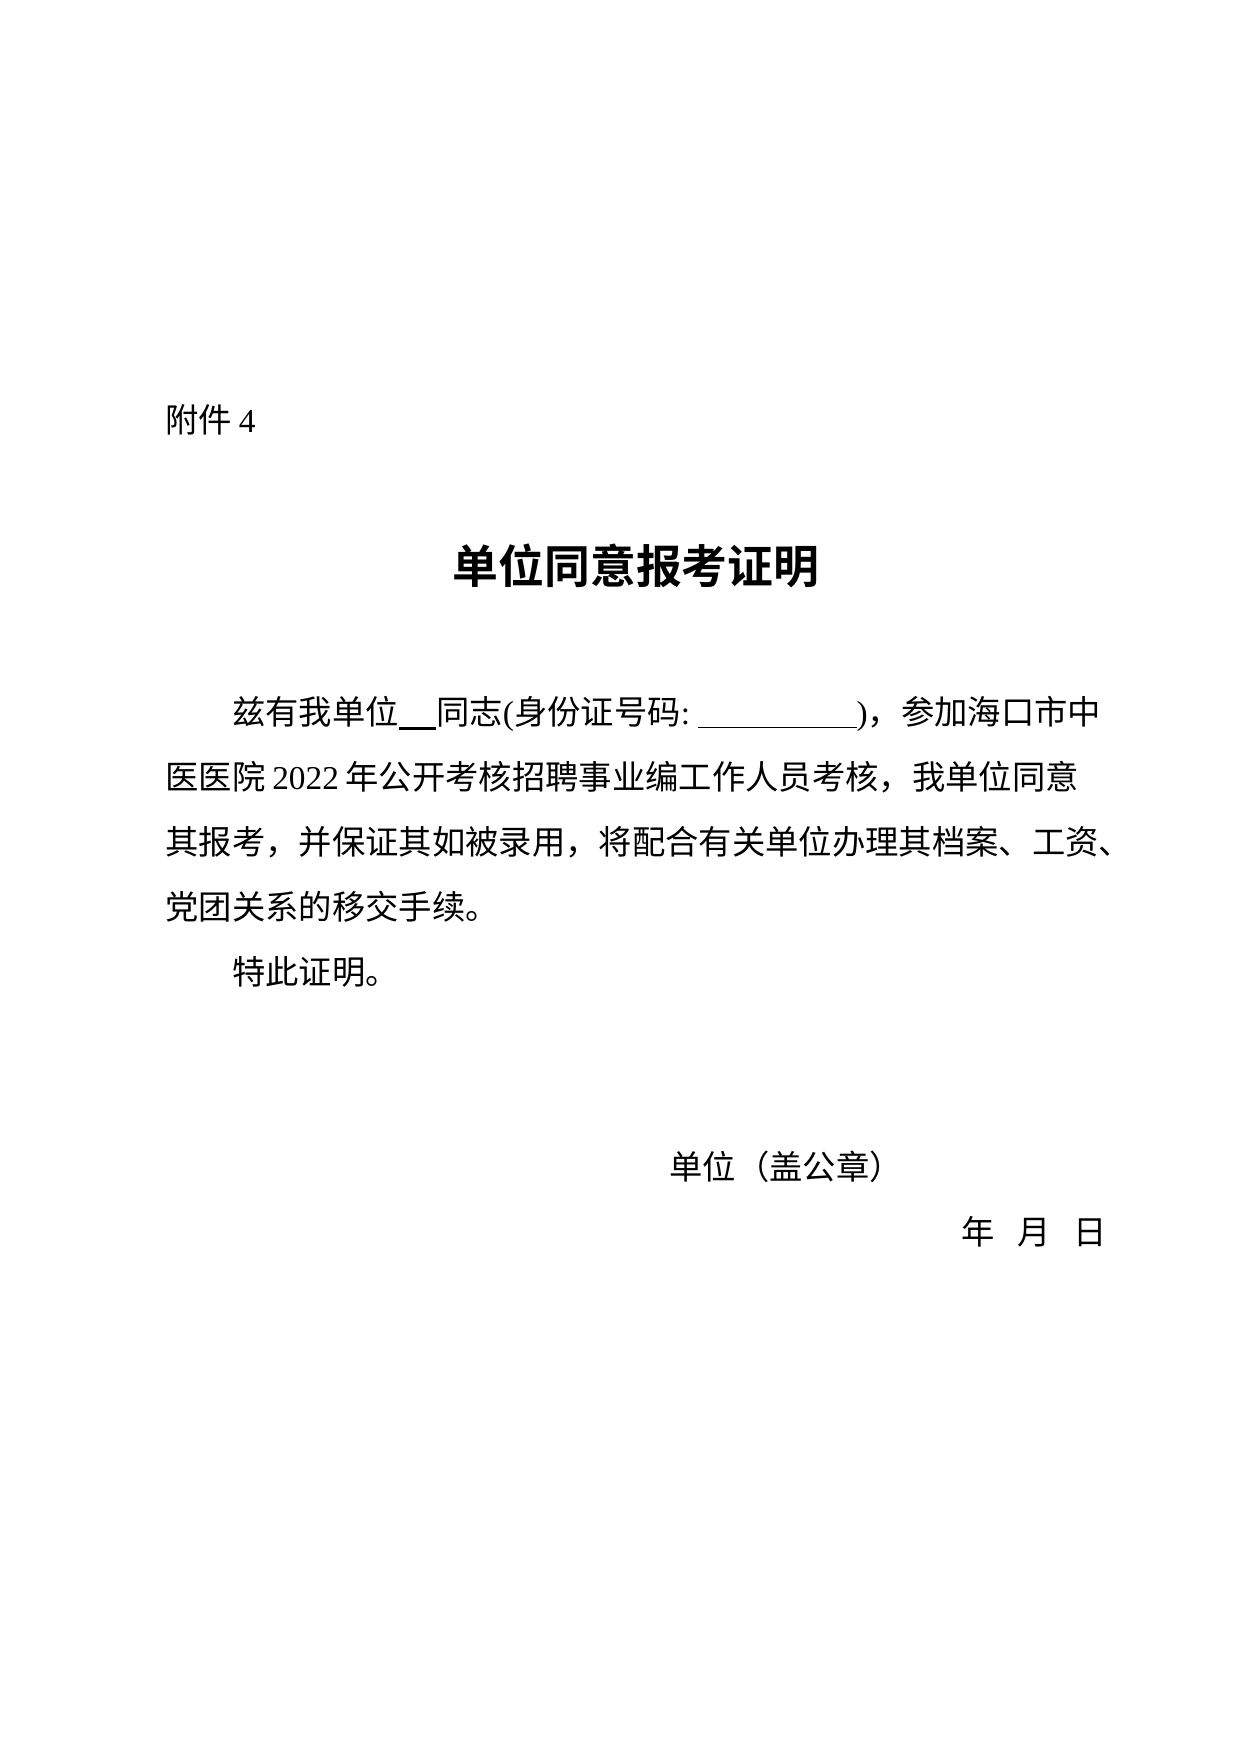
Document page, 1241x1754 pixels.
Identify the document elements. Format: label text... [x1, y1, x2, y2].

text 年 月 日 [165, 1197, 1106, 1262]
text 附件4 [165, 385, 1106, 450]
text 单位（盖公章） [165, 1132, 1106, 1197]
text 兹有我单位 同志(身份证号码: )，参加海口市中医医院2022年公开考核招聘事业编工作人员考核，我单位同意其报考，并保证其如被录用，将配合有关单位办理其档案、工资、党团关系的移交手续。 [165, 677, 1106, 937]
text 特此证明。 [165, 937, 1106, 1002]
text 单位同意报考证明 [165, 515, 1106, 612]
